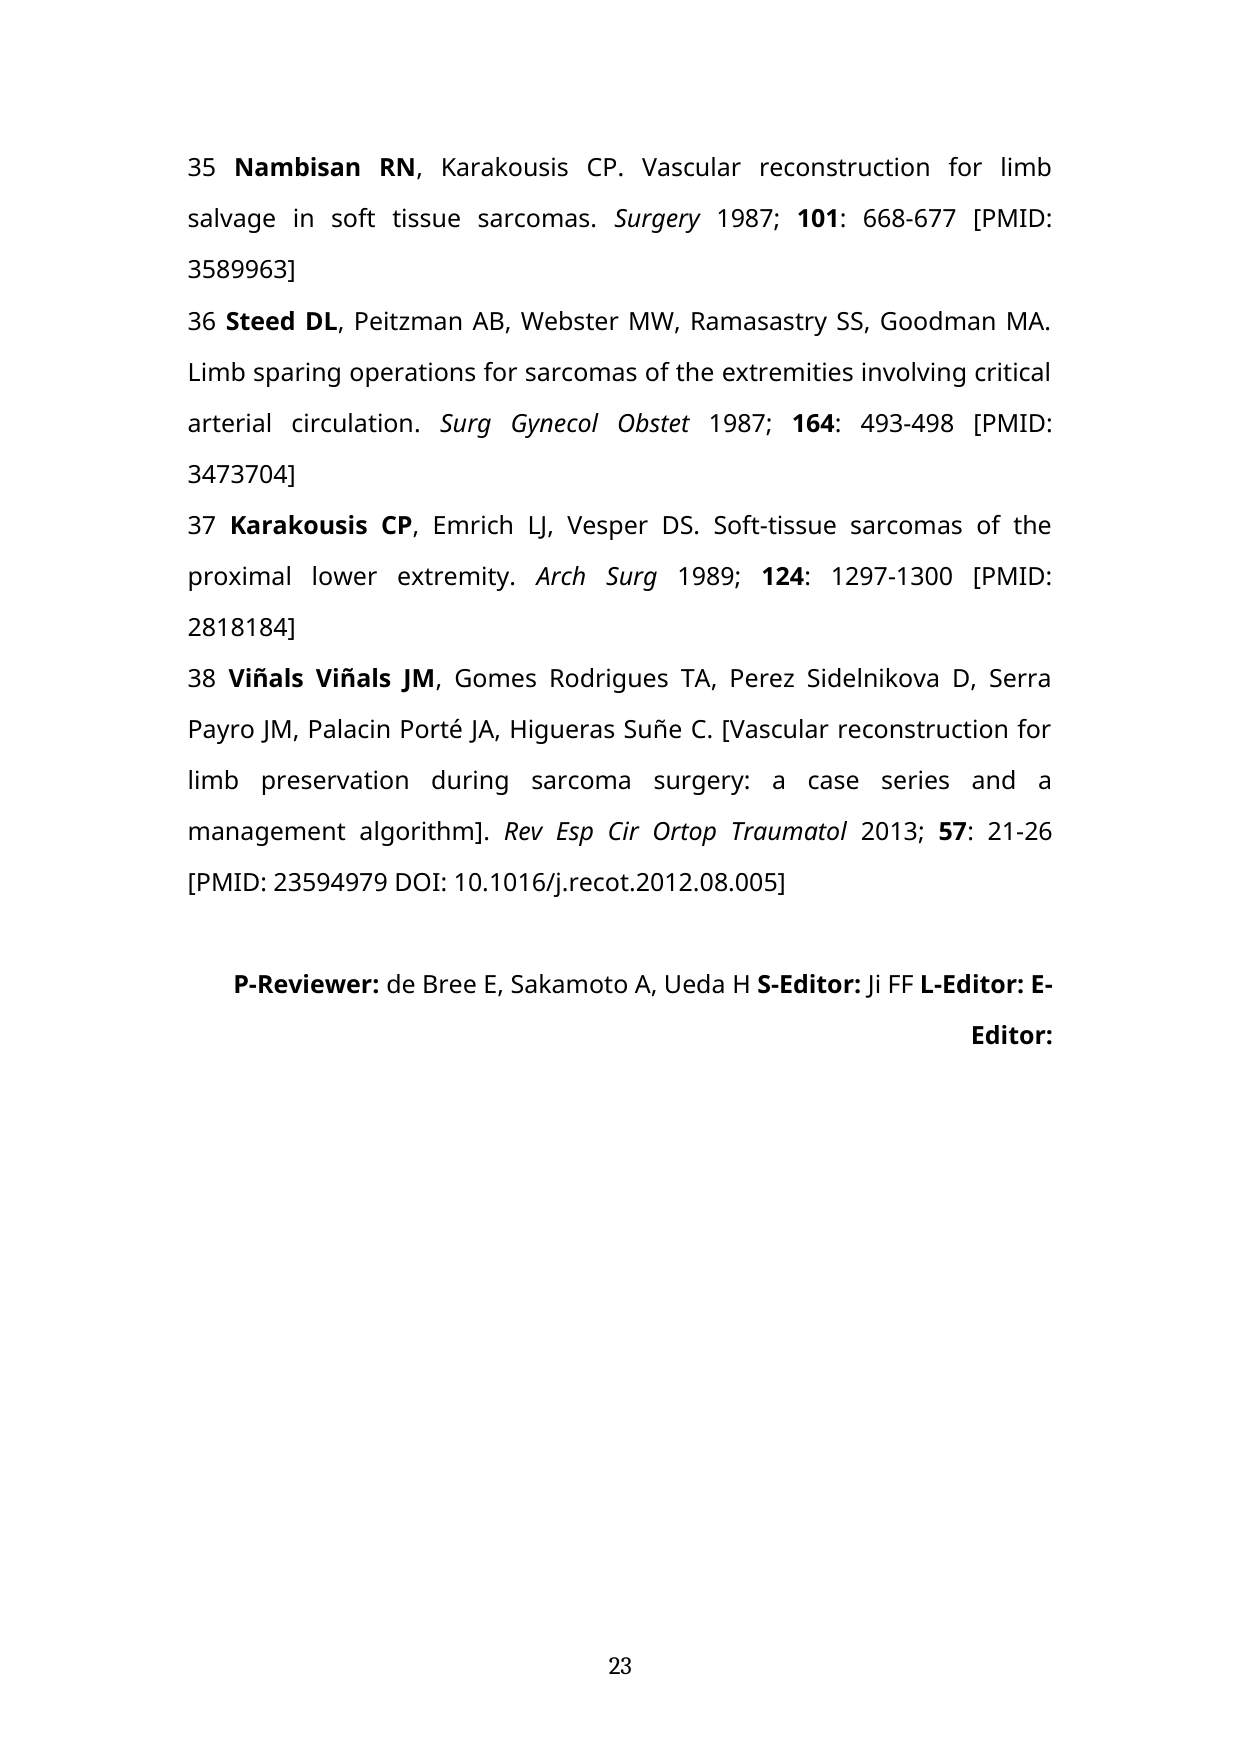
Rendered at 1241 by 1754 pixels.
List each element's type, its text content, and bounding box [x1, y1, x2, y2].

text P-Reviewer: de Bree E, Sakamoto A, Ueda H S-Editor: Ji FF L-Editor: E-Editor: [187, 967, 1053, 1052]
text 35 Nambisan RN, Karakousis CP. Vascular reconstruction for limb salvage in soft tissue sarcomas. Surgery 1987; 101: 668-677 [PMID: 3589963] [187, 150, 1053, 286]
text 38 Viñals Viñals JM, Gomes Rodrigues TA, Perez Sidelnikova D, Serra Payro JM, Palacin Porté JA, Higueras Suñe C. [Vascular reconstruction for limb preservation during sarcoma surgery: a case series and a management algorithm]. Rev Esp Cir Ortop Traumatol 2013; 57: 21-26 [PMID: 23594979 DOI: 10.1016/j.recot.2012.08.005] [187, 660, 1053, 899]
text 37 Karakousis CP, Emrich LJ, Vesper DS. Soft-tissue sarcomas of the proximal lower extremity. Arch Surg 1989; 124: 1297-1300 [PMID: 2818184] [187, 507, 1053, 643]
text 36 Steed DL, Peitzman AB, Webster MW, Ramasastry SS, Goodman MA. Limb sparing operations for sarcomas of the extremities involving critical arterial circulation. Surg Gynecol Obstet 1987; 164: 493-498 [PMID: 3473704] [187, 303, 1053, 490]
